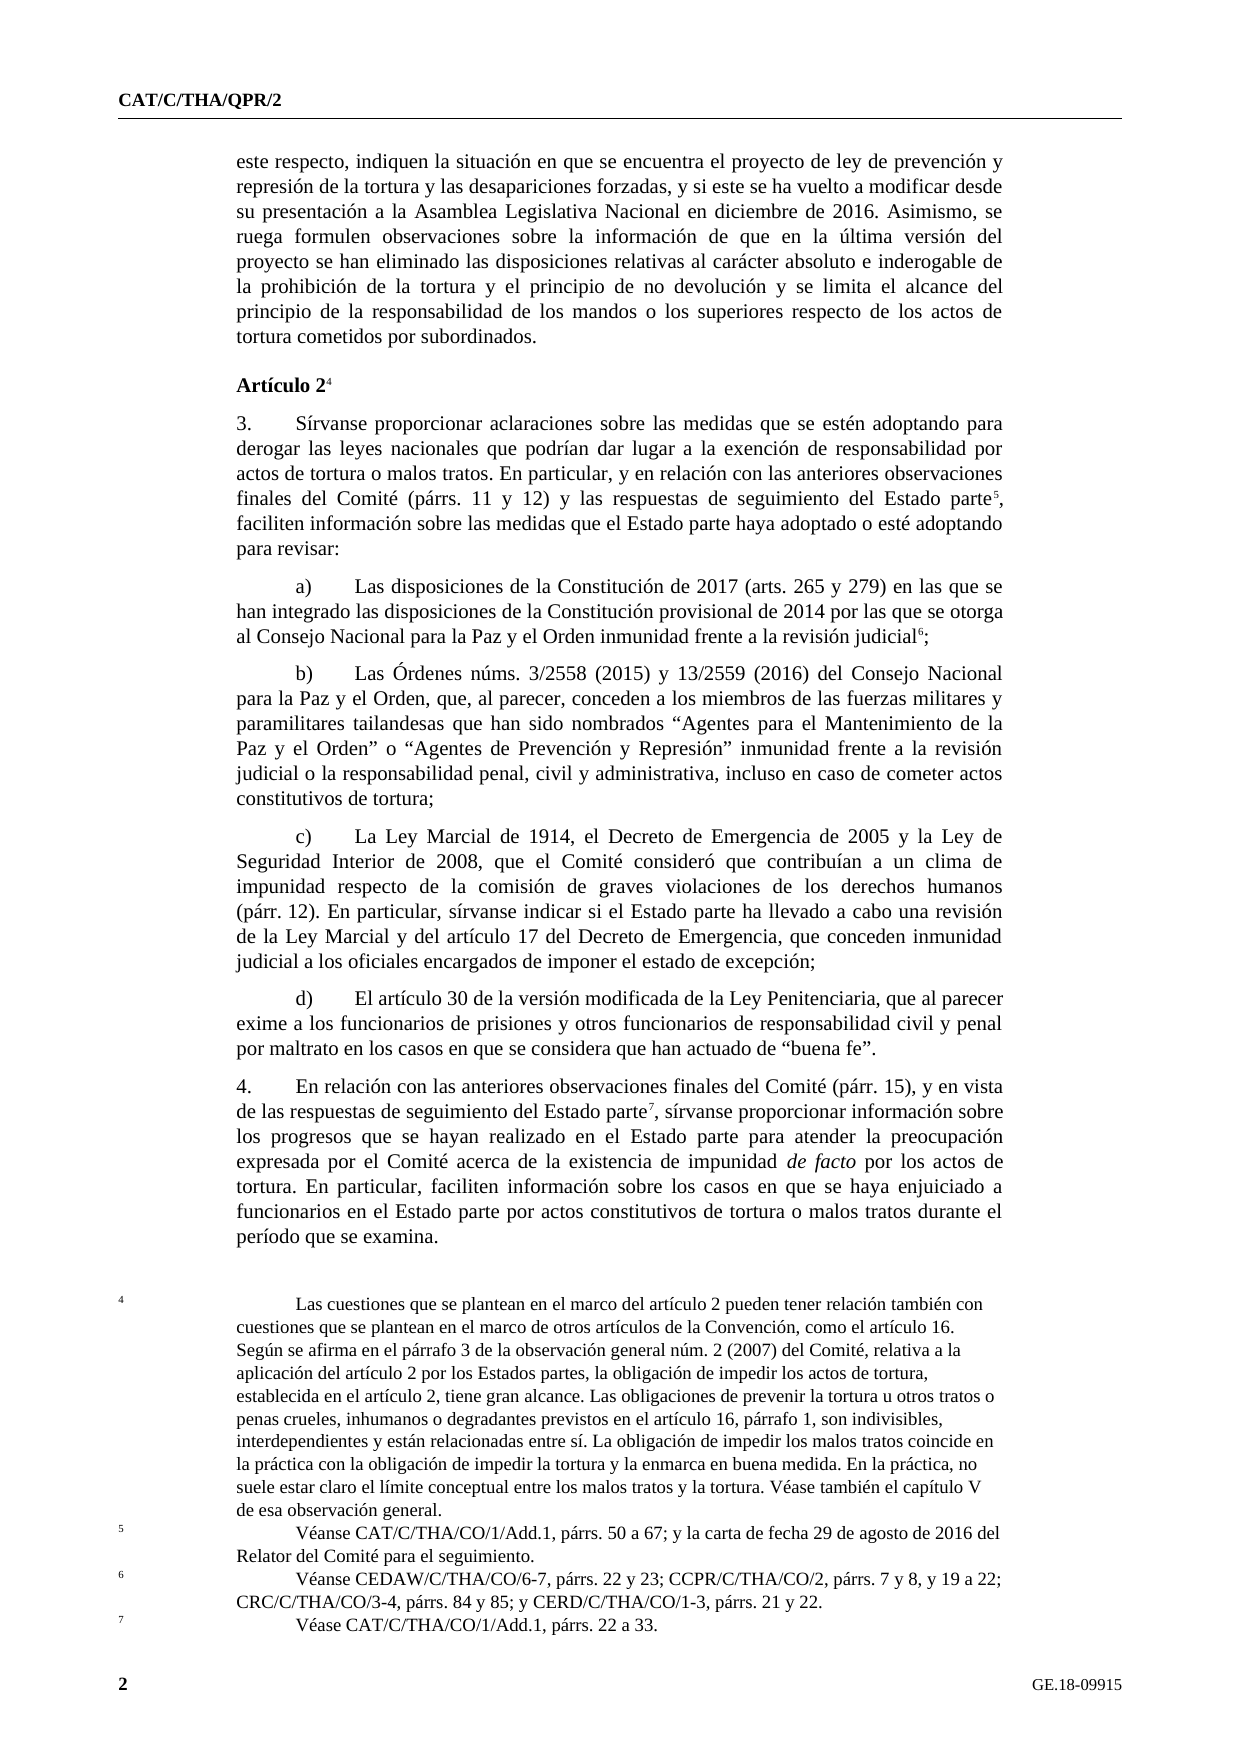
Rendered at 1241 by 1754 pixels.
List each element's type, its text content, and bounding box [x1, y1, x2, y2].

text d) El artículo 30 de la versión modificada de la Ley Penitenciaria, que al parecer exime a los funcionarios de prisiones y otros funcionarios de responsabilidad civil y penal por maltrato en los casos en que se considera que han actuado de “buena fe”. [236, 985, 1004, 1060]
text a) Las disposiciones de la Constitución de 2017 (arts. 265 y 279) en las que se han integrado las disposiciones de la Constitución provisional de 2014 por las que se otorga al Consejo Nacional para la Paz y el Orden inmunidad frente a la revisión judicial; [236, 573, 1004, 648]
text Artículo 2 [118, 373, 1004, 398]
text 3. Sírvanse proporcionar aclaraciones sobre las medidas que se estén adoptando para derogar las leyes nacionales que podrían dar lugar a la exención de responsabilidad por actos de tortura o malos tratos. En particular, y en relación con las anteriores observaciones finales del Comité (párrs. 11 y 12) y las respuestas de seguimiento del Estado parte, faciliten información sobre las medidas que el Estado parte haya adoptado o esté adoptando para revisar: [236, 410, 1004, 560]
text c) La Ley Marcial de 1914, el Decreto de Emergencia de 2005 y la Ley de Seguridad Interior de 2008, que el Comité consideró que contribuían a un clima de impunidad respecto de la comisión de graves violaciones de los derechos humanos (párr. 12). En particular, sírvanse indicar si el Estado parte ha llevado a cabo una revisión de la Ley Marcial y del artículo 17 del Decreto de Emergencia, que conceden inmunidad judicial a los oficiales encargados de imponer el estado de excepción; [236, 823, 1004, 973]
text b) Las Órdenes núms. 3/2558 (2015) y 13/2559 (2016) del Consejo Nacional para la Paz y el Orden, que, al parecer, conceden a los miembros de las fuerzas militares y paramilitares tailandesas que han sido nombrados “Agentes para el Mantenimiento de la Paz y el Orden” o “Agentes de Prevención y Represión” inmunidad frente a la revisión judicial o la responsabilidad penal, civil y administrativa, incluso en caso de cometer actos constitutivos de tortura; [236, 660, 1004, 810]
text 4. En relación con las anteriores observaciones finales del Comité (párr. 15), y en vista de las respuestas de seguimiento del Estado parte, sírvanse proporcionar información sobre los progresos que se hayan realizado en el Estado parte para atender la preocupación expresada por el Comité acerca de la existencia de impunidad de facto por los actos de tortura. En particular, faciliten información sobre los casos en que se haya enjuiciado a funcionarios en el Estado parte por actos constitutivos de tortura o malos tratos durante el período que se examina. [236, 1073, 1004, 1248]
